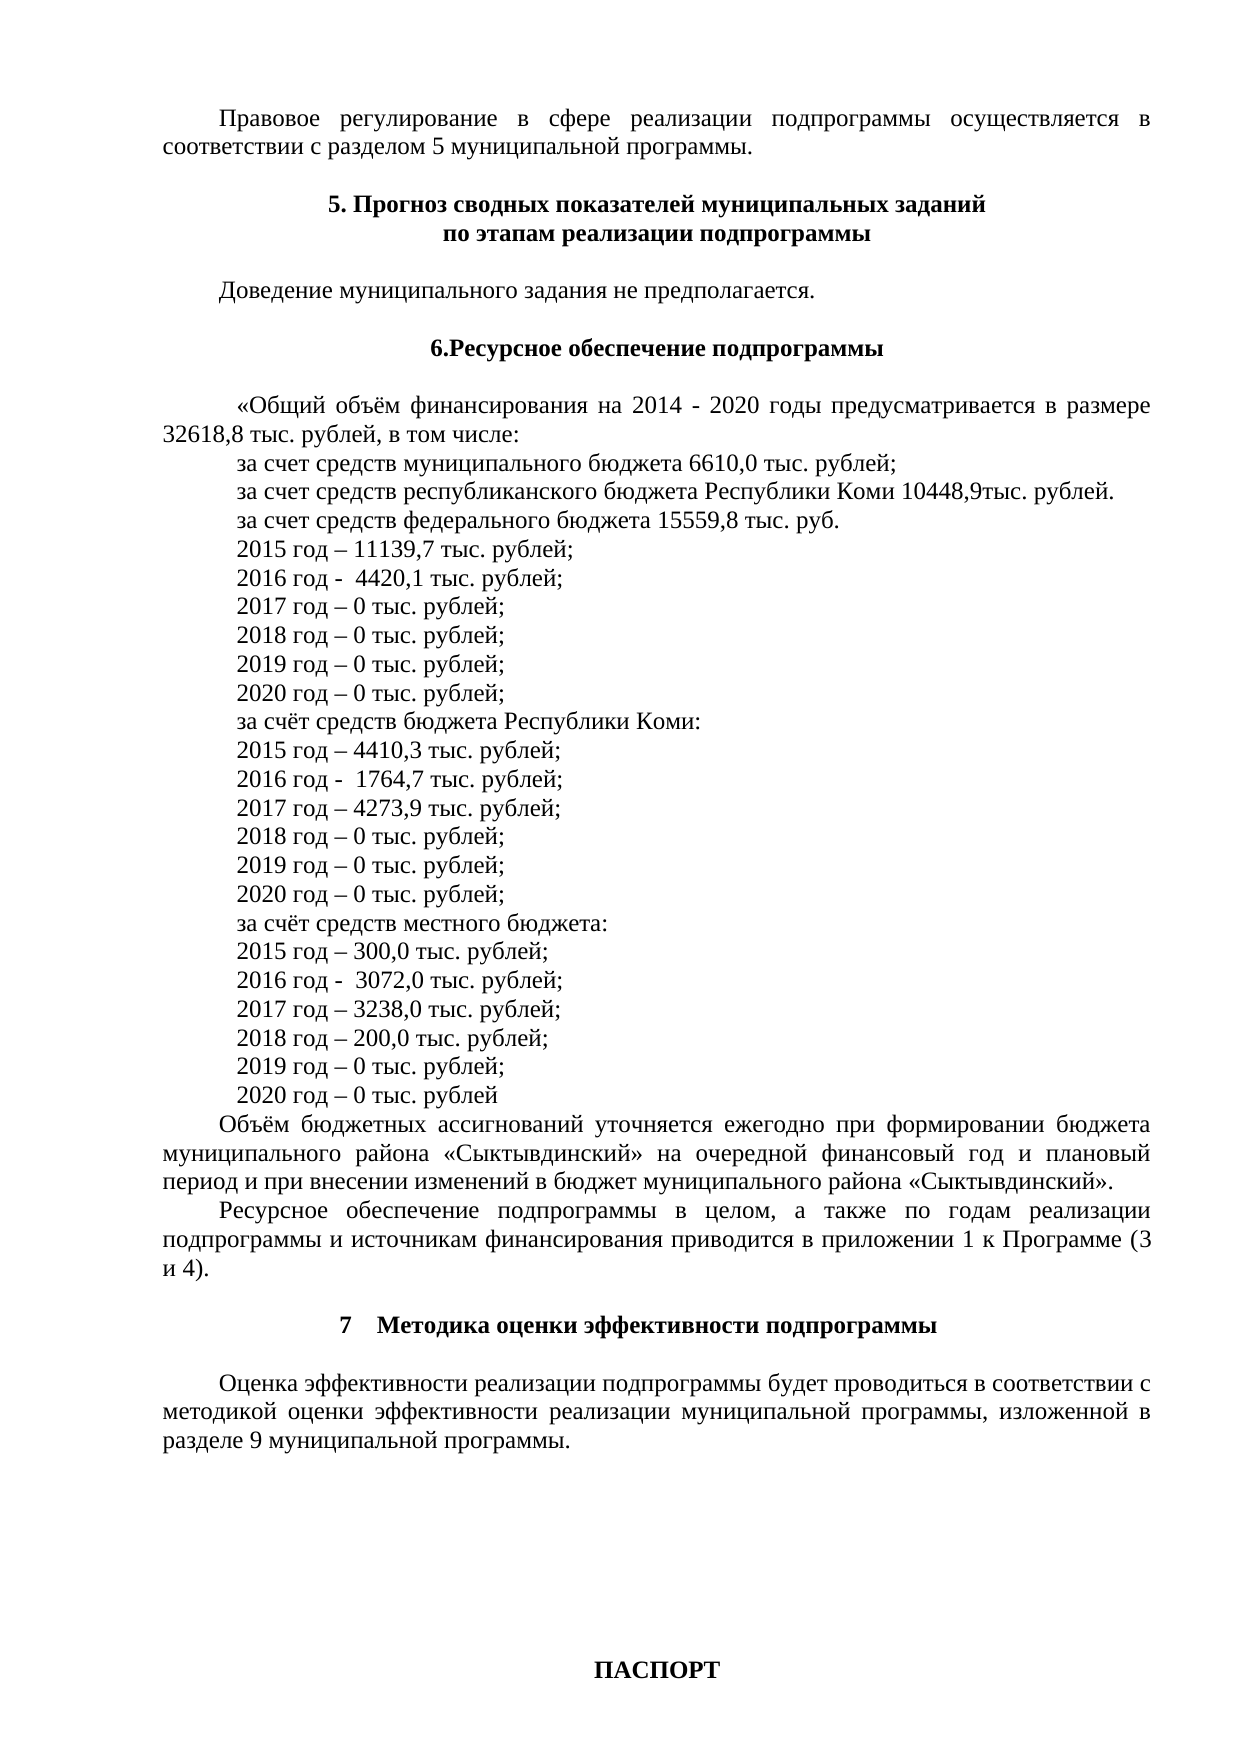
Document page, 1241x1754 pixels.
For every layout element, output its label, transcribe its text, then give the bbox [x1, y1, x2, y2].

text за счёт средств бюджета Республики Коми: [162, 706, 1152, 735]
text 2020 год – 0 тыс. рублей [162, 1080, 1152, 1109]
text 5. Прогноз сводных показателей муниципальных заданий [162, 189, 1152, 218]
text за счет средств муниципального бюджета 6610,0 тыс. рублей; [162, 448, 1152, 476]
text Доведение муниципального задания не предполагается. [162, 275, 1152, 304]
text 2017 год – 0 тыс. рублей; [162, 591, 1152, 620]
text 2019 год – 0 тыс. рублей; [162, 850, 1152, 879]
text Правовое регулирование в сфере реализации подпрограммы осуществляется в соответствии с разделом 5 муниципальной программы. [162, 103, 1152, 160]
text Объём бюджетных ассигнований уточняется ежегодно при формировании бюджета муниципального района «Сыктывдинский» на очередной финансовый год и плановый период и при внесении изменений в бюджет муниципального района «Сыктывдинский». [162, 1109, 1152, 1195]
text за счет средств республиканского бюджета Республики Коми 10448,9тыс. рублей. [162, 476, 1152, 505]
text 2016 год - 3072,0 тыс. рублей; [162, 965, 1152, 994]
text 2015 год – 300,0 тыс. рублей; [162, 936, 1152, 965]
text 2018 год – 0 тыс. рублей; [162, 821, 1152, 850]
text за счет средств федерального бюджета 15559,8 тыс. руб. [162, 505, 1152, 534]
text 2015 год – 4410,3 тыс. рублей; [162, 735, 1152, 764]
text «Общий объём финансирования на 2014 - 2020 годы предусматривается в размере 32618,8 тыс. рублей, в том числе: [162, 390, 1152, 448]
text 2015 год – 11139,7 тыс. рублей; [162, 534, 1152, 563]
text ПАСПОРТ [162, 1655, 1152, 1684]
text Оценка эффективности реализации подпрограммы будет проводиться в соответствии с методикой оценки эффективности реализации муниципальной программы, изложенной в разделе 9 муниципальной программы. [162, 1368, 1152, 1454]
text 2016 год - 1764,7 тыс. рублей; [162, 764, 1152, 793]
text 2017 год – 3238,0 тыс. рублей; [162, 994, 1152, 1023]
text 2018 год – 200,0 тыс. рублей; [162, 1023, 1152, 1051]
text 2020 год – 0 тыс. рублей; [162, 879, 1152, 908]
text 2017 год – 4273,9 тыс. рублей; [162, 793, 1152, 821]
list 6.Ресурсное обеспечение подпрограммы [162, 333, 1152, 361]
text 2018 год – 0 тыс. рублей; [162, 620, 1152, 649]
text 2019 год – 0 тыс. рублей; [162, 1051, 1152, 1080]
text по этапам реализации подпрограммы [162, 218, 1152, 246]
text 2016 год - 4420,1 тыс. рублей; [162, 563, 1152, 591]
text за счёт средств местного бюджета: [162, 908, 1152, 936]
text 2020 год – 0 тыс. рублей; [162, 678, 1152, 706]
text Ресурсное обеспечение подпрограммы в целом, а также по годам реализации подпрограммы и источникам финансирования приводится в приложении 1 к Программе (3 и 4). [162, 1195, 1152, 1281]
list Методика оценки эффективности подпрограммы [125, 1310, 1152, 1339]
text 2019 год – 0 тыс. рублей; [162, 649, 1152, 678]
